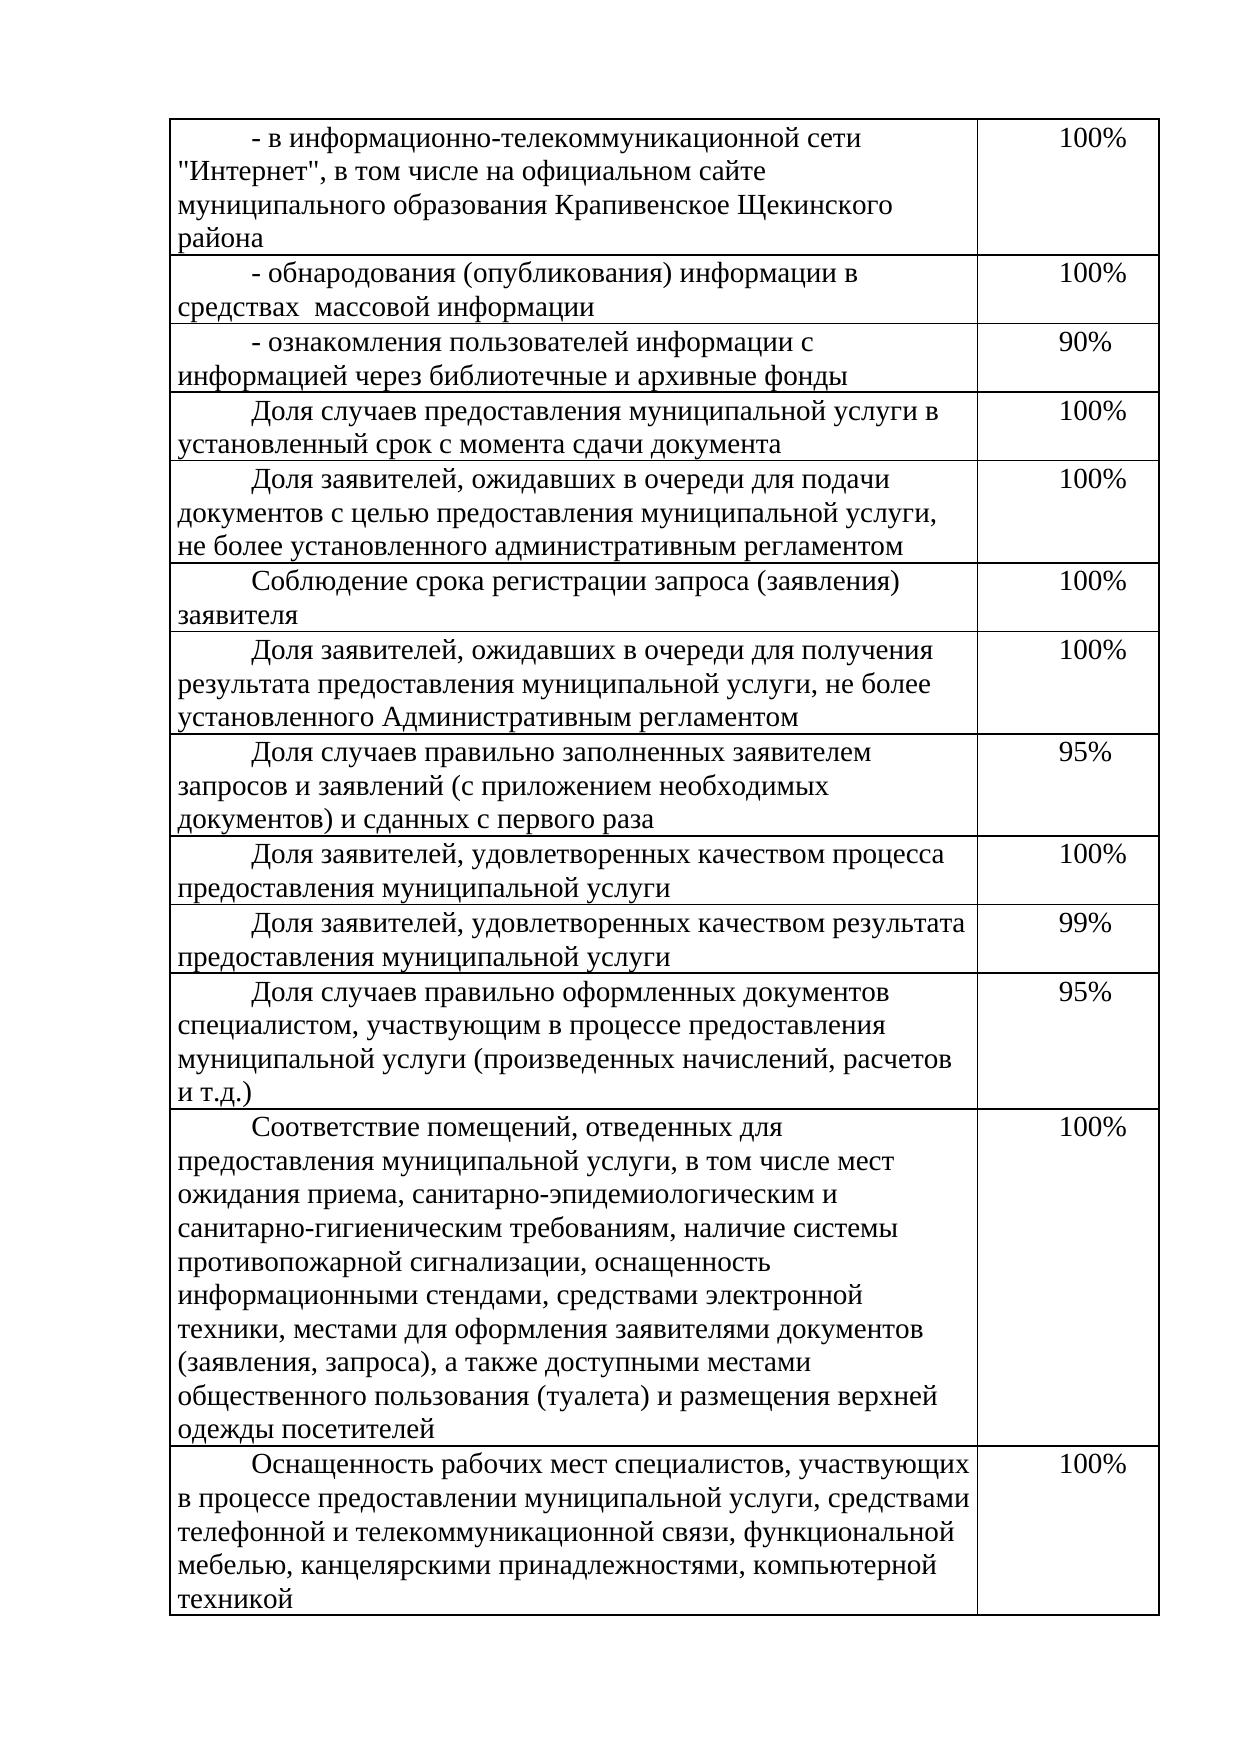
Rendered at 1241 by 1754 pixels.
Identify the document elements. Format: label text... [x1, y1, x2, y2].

table_cell Доля случаев правильно заполненных заявителем запросов и заявлений (с приложением необходимых документов) и сданных с первого раза [171, 735, 977, 835]
table_cell - в информационно-телекоммуникационной сети "Интернет", в том числе на официальном сайте муниципального образования Крапивенское Щекинского района [171, 120, 977, 254]
table_cell Доля заявителей, удовлетворенных качеством результата предоставления муниципальной услуги [171, 905, 977, 972]
table_cell 100% [978, 1447, 1158, 1614]
table_cell 99% [978, 905, 1158, 972]
table_cell 95% [978, 974, 1158, 1108]
table_cell Доля заявителей, ожидавших в очереди для получения результата предоставления муниципальной услуги, не более установленного Административным регламентом [171, 632, 977, 733]
table_cell Соблюдение срока регистрации запроса (заявления) заявителя [171, 564, 977, 631]
table_cell 100% [978, 120, 1158, 254]
table_cell 100% [978, 564, 1158, 631]
table_cell Доля случаев предоставления муниципальной услуги в установленный срок с момента сдачи документа [171, 393, 977, 460]
table_cell 90% [978, 324, 1158, 391]
table_cell Доля случаев правильно оформленных документов специалистом, участвующим в процессе предоставления муниципальной услуги (произведенных начислений, расчетов и т.д.) [171, 974, 977, 1108]
table_cell Доля заявителей, удовлетворенных качеством процесса предоставления муниципальной услуги [171, 837, 977, 904]
table_cell 100% [978, 393, 1158, 460]
table_cell - ознакомления пользователей информации с информацией через библиотечные и архивные фонды [171, 324, 977, 391]
table_cell - обнародования (опубликования) информации в средствах массовой информации [171, 256, 977, 322]
table_cell 100% [978, 256, 1158, 322]
table_cell 100% [978, 1110, 1158, 1445]
table_cell Оснащенность рабочих мест специалистов, участвующих в процессе предоставлении муниципальной услуги, средствами телефонной и телекоммуникационной связи, функциональной мебелью, канцелярскими принадлежностями, компьютерной техникой [171, 1447, 977, 1614]
table_cell 100% [978, 632, 1158, 733]
table_cell Доля заявителей, ожидавших в очереди для подачи документов с целью предоставления муниципальной услуги, не более установленного административным регламентом [171, 461, 977, 562]
table_cell 95% [978, 735, 1158, 835]
table_cell 100% [978, 837, 1158, 904]
table_cell Соответствие помещений, отведенных для предоставления муниципальной услуги, в том числе мест ожидания приема, санитарно-эпидемиологическим и санитарно-гигиеническим требованиям, наличие системы противопожарной сигнализации, оснащенность информационными стендами, средствами электронной техники, местами для оформления заявителями документов (заявления, запроса), а также доступными местами общественного пользования (туалета) и размещения верхней одежды посетителей [171, 1110, 977, 1445]
table_cell 100% [978, 461, 1158, 562]
